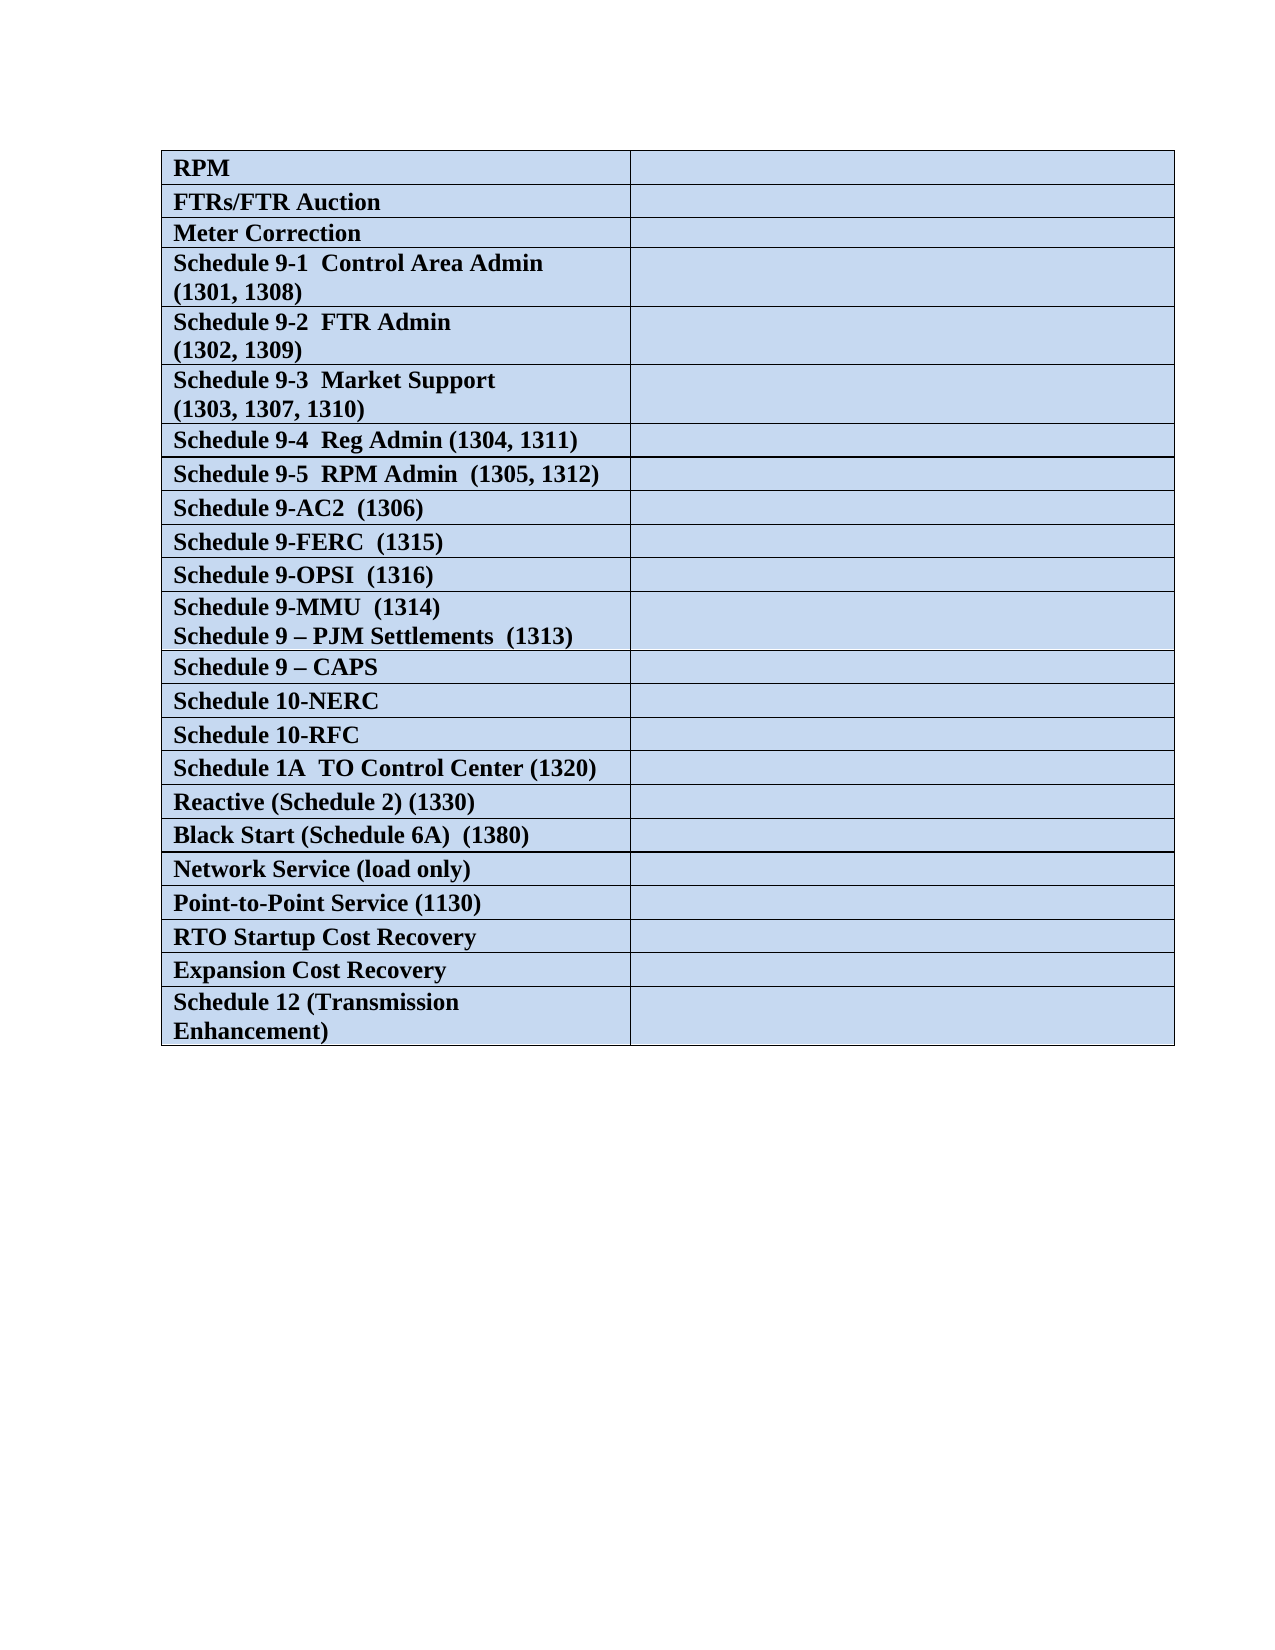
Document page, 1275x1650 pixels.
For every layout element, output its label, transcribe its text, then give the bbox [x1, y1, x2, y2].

table_cell Expansion Cost Recovery [162, 953, 630, 986]
table_cell [631, 307, 1174, 364]
table_cell Schedule 9 – CAPS [162, 651, 630, 683]
table_cell Schedule 9-FERC (1315) [162, 525, 630, 557]
table_cell [631, 785, 1174, 818]
table_cell [631, 491, 1174, 524]
table_cell Schedule 9-MMU (1314) Schedule 9 – PJM Settlements (1313) [162, 592, 630, 649]
table_cell [631, 525, 1174, 557]
table_cell [631, 920, 1174, 952]
table_cell [631, 558, 1174, 591]
table_cell FTRs/FTR Auction [162, 185, 630, 217]
table_cell Schedule 9-3 Market Support (1303, 1307, 1310) [162, 365, 630, 423]
table_cell [631, 684, 1174, 717]
table_cell [631, 819, 1174, 851]
table_cell [631, 751, 1174, 784]
table_cell Schedule 9-1 Control Area Admin (1301, 1308) [162, 248, 630, 306]
table_cell Schedule 9-4 Reg Admin (1304, 1311) [162, 424, 630, 456]
table_cell [631, 718, 1174, 750]
table_cell Schedule 12 (Transmission Enhancement) [162, 987, 630, 1044]
table_cell Network Service (load only) [162, 853, 630, 885]
table_cell [631, 953, 1174, 986]
table_cell [631, 218, 1174, 247]
table_cell [631, 248, 1174, 306]
table_cell Schedule 9-OPSI (1316) [162, 558, 630, 591]
table_cell Schedule 10-NERC [162, 684, 630, 717]
table_cell Schedule 9-2 FTR Admin (1302, 1309) [162, 307, 630, 364]
table_cell Point-to-Point Service (1130) [162, 886, 630, 919]
table_cell RPM [162, 151, 630, 184]
table_cell Schedule 1A TO Control Center (1320) [162, 751, 630, 784]
table_cell [631, 886, 1174, 919]
table_cell Schedule 10-RFC [162, 718, 630, 750]
table_cell [631, 365, 1174, 423]
table_cell Meter Correction [162, 218, 630, 247]
table_cell Black Start (Schedule 6A) (1380) [162, 819, 630, 851]
table_cell RTO Startup Cost Recovery [162, 920, 630, 952]
table_cell Reactive (Schedule 2) (1330) [162, 785, 630, 818]
table_cell Schedule 9-5 RPM Admin (1305, 1312) [162, 458, 630, 490]
table_cell [631, 853, 1174, 885]
table_cell [631, 458, 1174, 490]
table_cell [631, 424, 1174, 456]
table_cell [631, 185, 1174, 217]
table_cell [631, 592, 1174, 649]
table_cell [631, 651, 1174, 683]
table_cell [631, 151, 1174, 184]
table_cell [631, 987, 1174, 1044]
table_cell Schedule 9-AC2 (1306) [162, 491, 630, 524]
